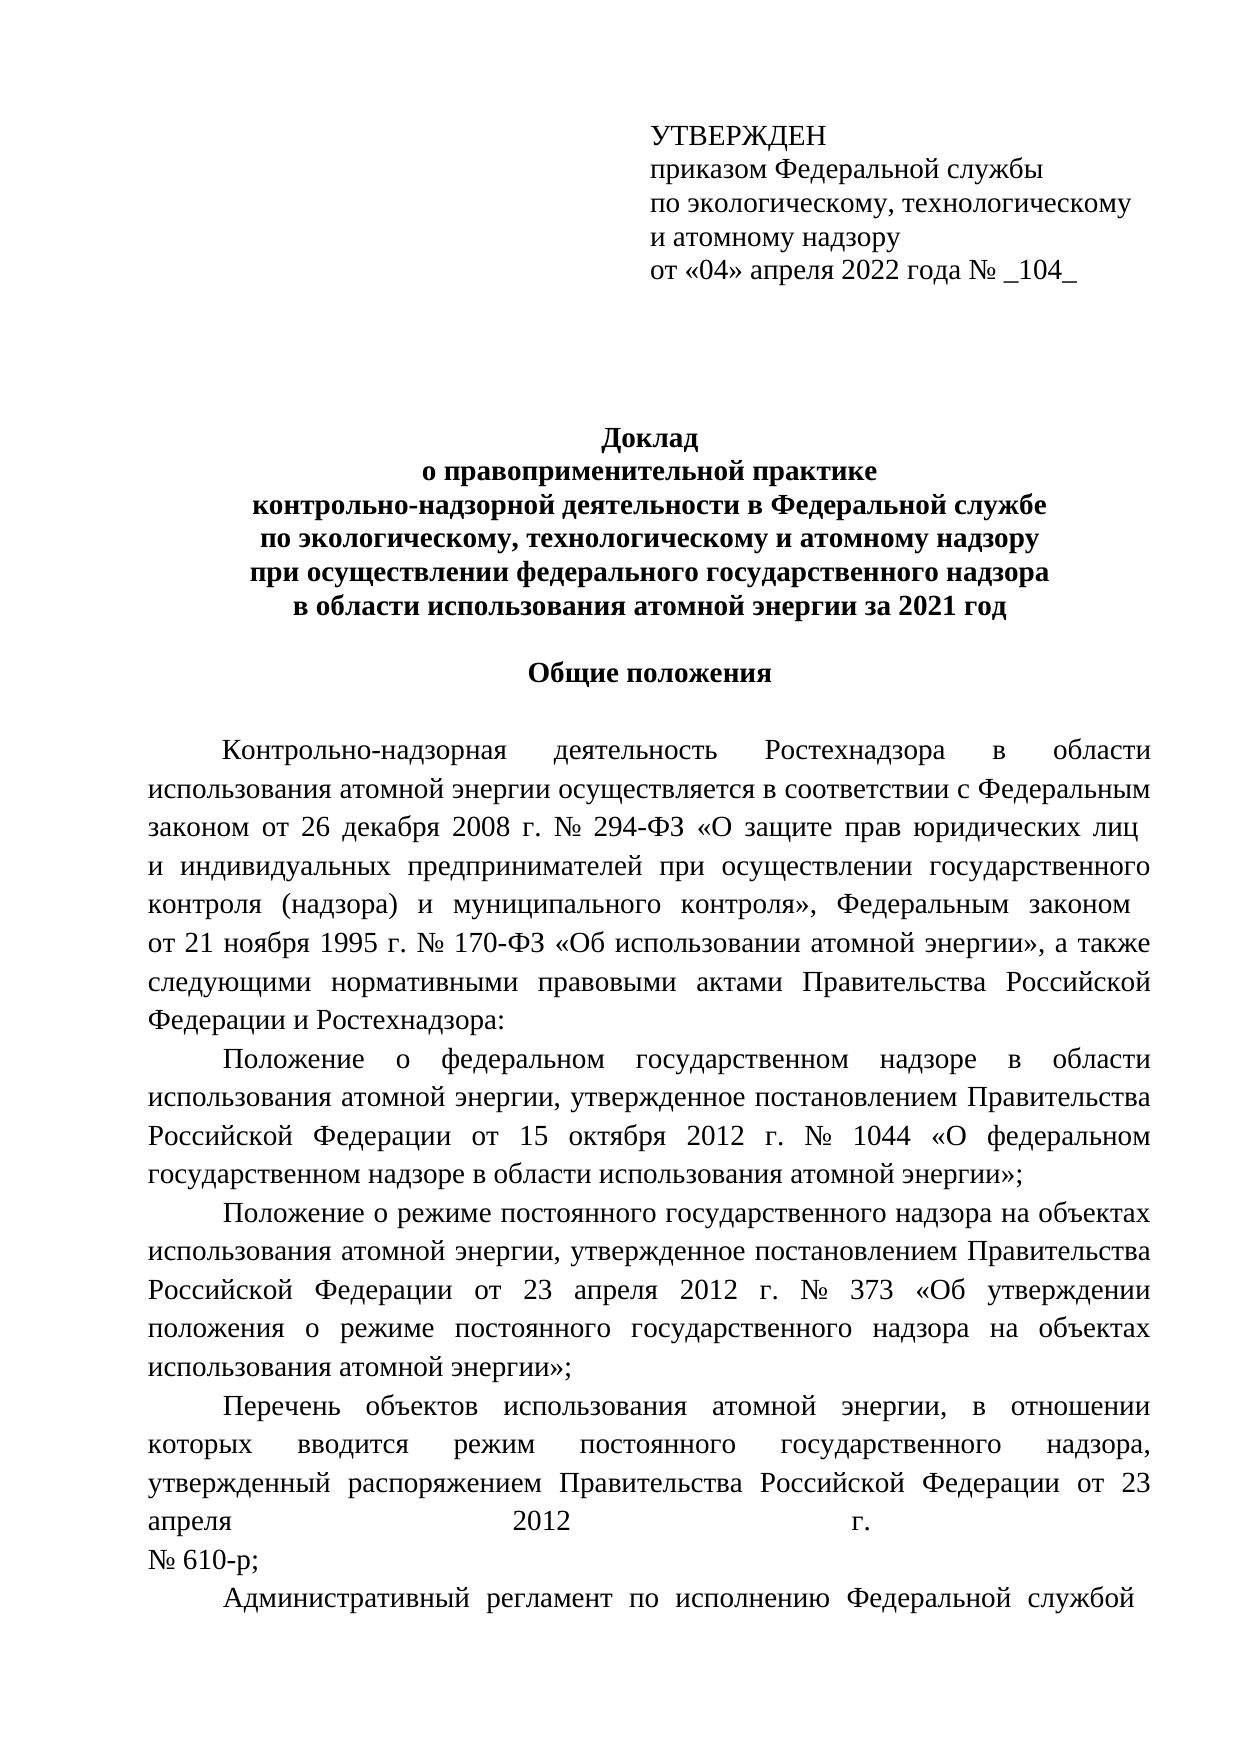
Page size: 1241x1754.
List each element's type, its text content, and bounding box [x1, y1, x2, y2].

text по экологическому, технологическому [650, 185, 1152, 219]
text и атомному надзору [650, 219, 1152, 252]
text Перечень объектов использования атомной энергии, в отношении которых вводится режим постоянного государственного надзора, утвержденный распоряжением Правительства Российской Федерации от 23 апреля 2012 г. № 610-р; [148, 1388, 1152, 1575]
text Положение о федеральном государственном надзоре в области использования атомной энергии, утвержденное постановлением Правительства Российской Федерации от 15 октября 2012 г. № 1044 «О федеральном государственном надзоре в области использования атомной энергии»; [148, 1041, 1152, 1190]
text в области использования атомной энергии за 2021 год [148, 588, 1152, 621]
subtitle Общие положения [148, 655, 1152, 688]
text приказом Федеральной службы [650, 152, 1152, 185]
text при осуществлении федерального государственного надзора [148, 554, 1152, 588]
text Контрольно-надзорная деятельность Ростехнадзора в области использования атомной энергии осуществляется в соответствии с Федеральным законом от 26 декабря 2008 г. № 294-ФЗ «О защите прав юридических лиц и индивидуальных предпринимателей при осуществлении государственного контроля (надзора) и муниципального контроля», Федеральным законом от 21 ноября 1995 г. № 170-ФЗ «Об использовании атомной энергии», а также следующими нормативными правовыми актами Правительства Российской Федерации и Ростехнадзора: [148, 732, 1152, 1036]
text УТВЕРЖДЕН [650, 118, 1152, 152]
text Доклад [148, 420, 1152, 453]
text контрольно-надзорной деятельности в Федеральной службе [148, 487, 1152, 521]
text о правоприменительной практике [148, 453, 1152, 487]
text Положение о режиме постоянного государственного надзора на объектах использования атомной энергии, утвержденное постановлением Правительства Российской Федерации от 23 апреля 2012 г. № 373 «Об утверждении положения о режиме постоянного государственного надзора на объектах использования атомной энергии»; [148, 1195, 1152, 1383]
text по экологическому, технологическому и атомному надзору [148, 521, 1152, 554]
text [148, 1580, 1152, 1614]
text от «04» апреля 2022 года № _104_ [650, 252, 1152, 286]
